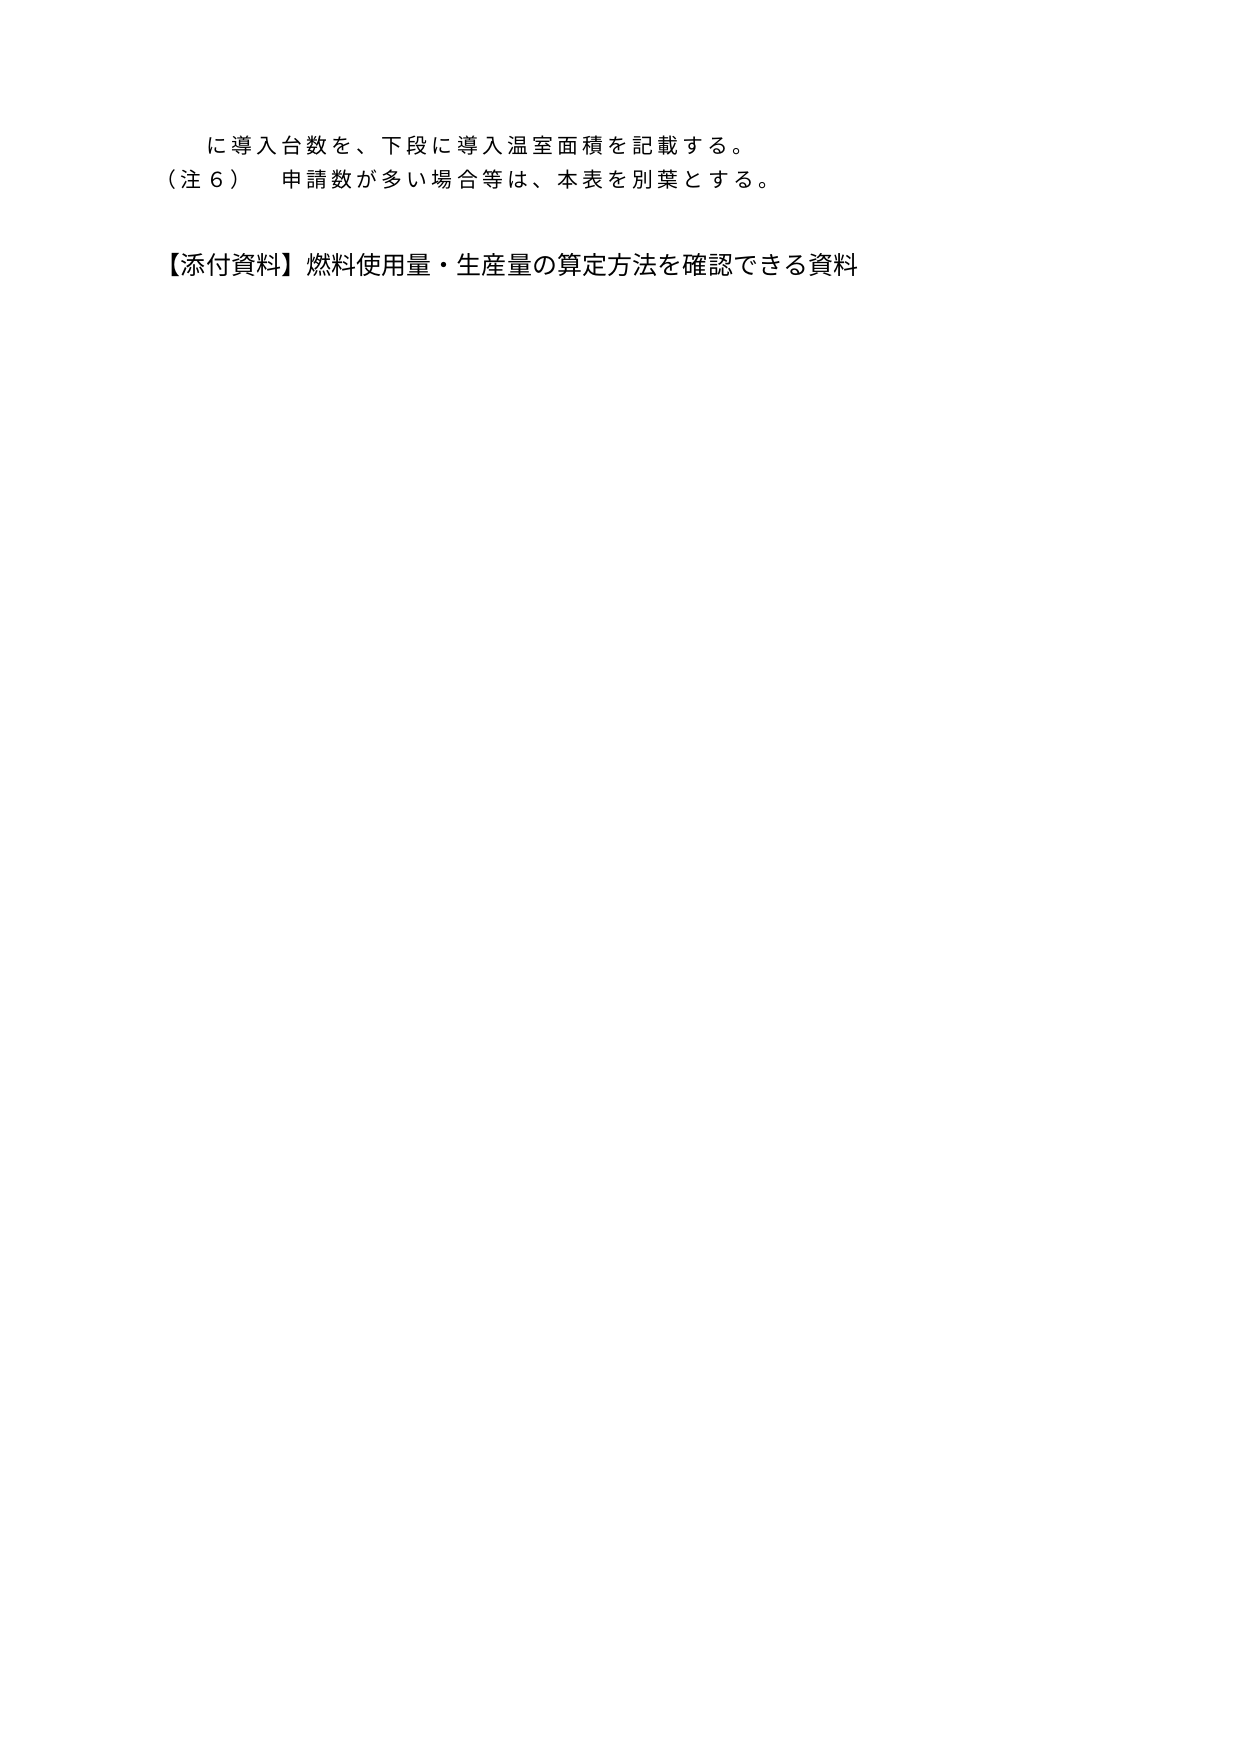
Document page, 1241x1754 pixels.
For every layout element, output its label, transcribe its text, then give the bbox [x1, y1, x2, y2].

text （注６） 申請数が多い場合等は、本表を別葉とする。 [156, 162, 1084, 196]
text 【添付資料】燃料使用量・生産量の算定方法を確認できる資料 [156, 230, 1084, 298]
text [156, 128, 1084, 162]
